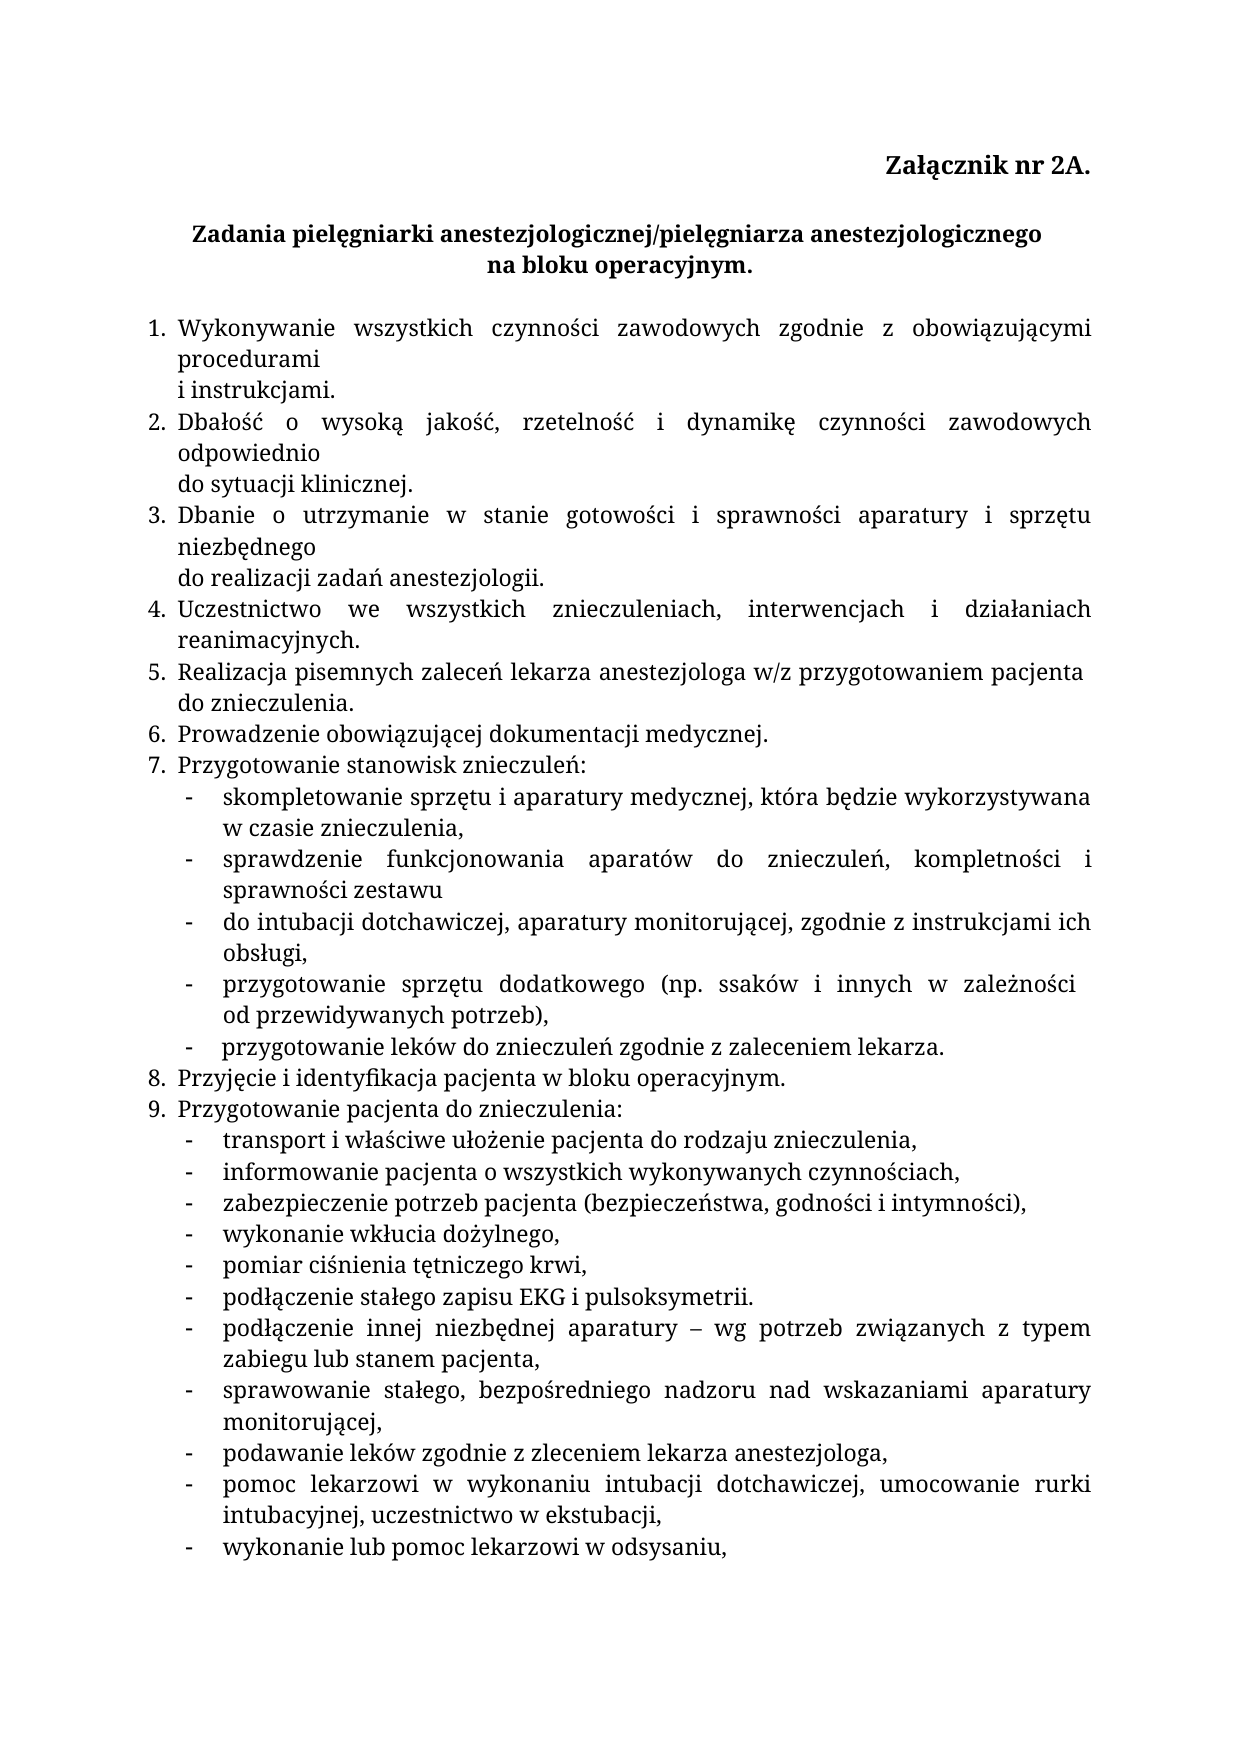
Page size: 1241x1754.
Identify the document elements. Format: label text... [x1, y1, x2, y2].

text Załącznik nr 2A. [885, 148, 1092, 182]
list zabezpieczenie potrzeb pacjenta (bezpieczeństwa, godności i intymności), [185, 1187, 1092, 1218]
list transport i właściwe ułożenie pacjenta do rodzaju znieczulenia, [185, 1124, 1092, 1156]
list wykonanie lub pomoc lekarzowi w odsysaniu, [185, 1531, 1092, 1562]
list informowanie pacjenta o wszystkich wykonywanych czynnościach, [185, 1156, 1092, 1187]
list Uczestnictwo we wszystkich znieczuleniach, interwencjach i działaniach reanimacyjnych. [148, 593, 1092, 656]
list pomiar ciśnienia tętniczego krwi, [185, 1249, 1092, 1281]
list Dbałość o wysoką jakość, rzetelność i dynamikę czynności zawodowych odpowiednio do sytuacji klinicznej. [148, 406, 1092, 499]
list Prowadzenie obowiązującej dokumentacji medycznej. [148, 718, 1092, 749]
list podłączenie innej niezbędnej aparatury – wg potrzeb związanych z typem zabiegu lub stanem pacjenta, [185, 1312, 1092, 1374]
list Przygotowanie pacjenta do znieczulenia: [148, 1093, 1092, 1124]
list do intubacji dotchawiczej, aparatury monitorującej, zgodnie z instrukcjami ich obsługi, [185, 906, 1092, 968]
list podawanie leków zgodnie z zleceniem lekarza anestezjologa, [185, 1437, 1092, 1468]
text Zadania pielęgniarki anestezjologicznej/pielęgniarza anestezjologicznego na bloku operacyjnym. [148, 218, 1092, 281]
list sprawowanie stałego, bezpośredniego nadzoru nad wskazaniami aparatury monitorującej, [185, 1374, 1092, 1437]
list przygotowanie leków do znieczuleń zgodnie z zaleceniem lekarza. [185, 1031, 1092, 1062]
list Przygotowanie stanowisk znieczuleń: [148, 749, 1092, 781]
list Wykonywanie wszystkich czynności zawodowych zgodnie z obowiązującymi procedurami i instrukcjami. [148, 312, 1092, 406]
list przygotowanie sprzętu dodatkowego (np. ssaków i innych w zależności od przewidywanych potrzeb), [185, 968, 1092, 1031]
list pomoc lekarzowi w wykonaniu intubacji dotchawiczej, umocowanie rurki intubacyjnej, uczestnictwo w ekstubacji, [185, 1468, 1092, 1531]
list sprawdzenie funkcjonowania aparatów do znieczuleń, kompletności i sprawności zestawu [185, 843, 1092, 906]
list podłączenie stałego zapisu EKG i pulsoksymetrii. [185, 1281, 1092, 1312]
list skompletowanie sprzętu i aparatury medycznej, która będzie wykorzystywana w czasie znieczulenia, [185, 781, 1092, 843]
list Przyjęcie i identyfikacja pacjenta w bloku operacyjnym. [148, 1062, 1092, 1093]
list wykonanie wkłucia dożylnego, [185, 1218, 1092, 1249]
list Dbanie o utrzymanie w stanie gotowości i sprawności aparatury i sprzętu niezbędnego do realizacji zadań anestezjologii. [148, 499, 1092, 593]
list Realizacja pisemnych zaleceń lekarza anestezjologa w/z przygotowaniem pacjenta do znieczulenia. [148, 656, 1092, 718]
